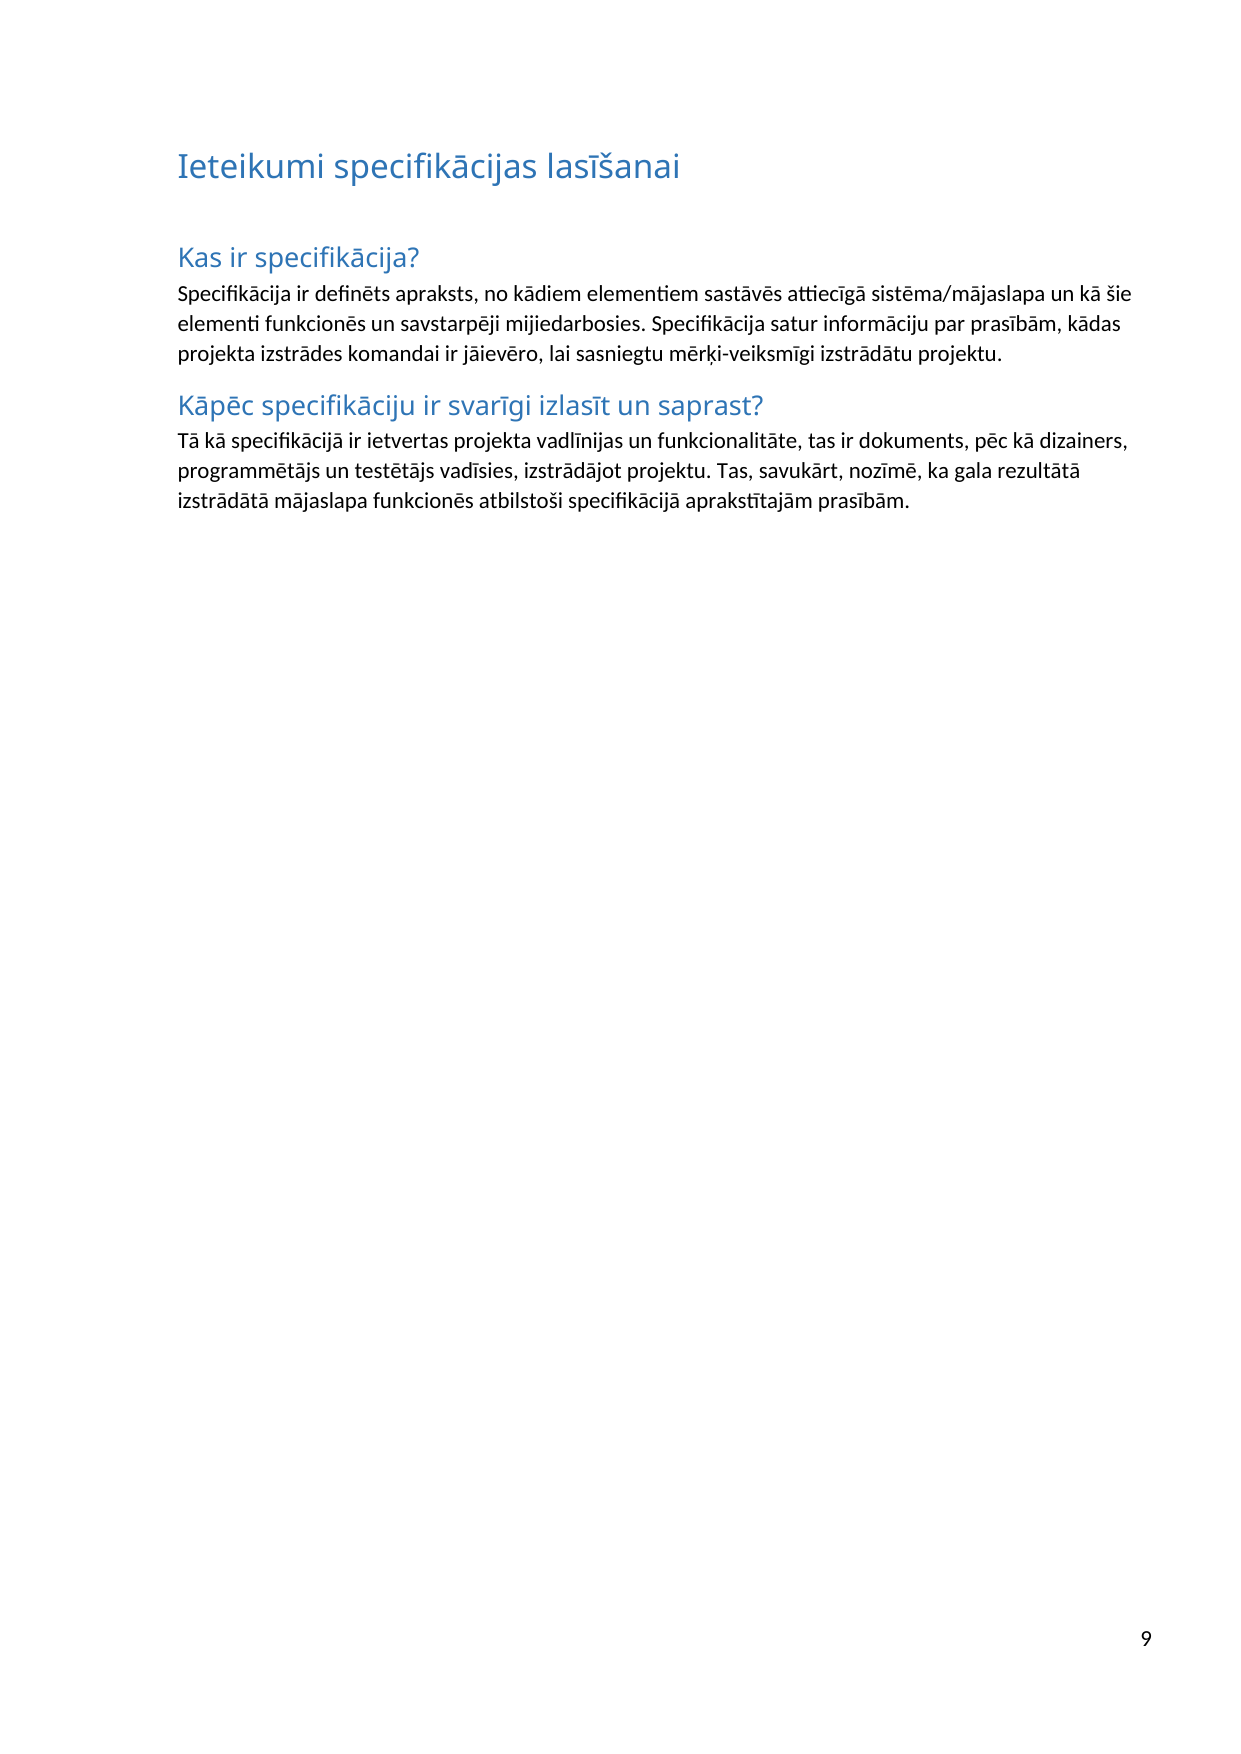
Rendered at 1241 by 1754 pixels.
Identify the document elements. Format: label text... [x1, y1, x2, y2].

subtitle Kas ir specifikācija? [177, 239, 1152, 276]
text Specifikācija ir definēts apraksts, no kādiem elementiem sastāvēs attiecīgā sistēma/mājaslapa un kā šie elementi funkcionēs un savstarpēji mijiedarbosies. Specifikācija satur informāciju par prasībām, kādas projekta izstrādes komandai ir jāievēro, lai sasniegtu mērķi-veiksmīgi izstrādātu projektu. [177, 279, 1152, 367]
text Tā kā specifikācijā ir ietvertas projekta vadlīnijas un funkcionalitāte, tas ir dokuments, pēc kā dizainers, programmētājs un testētājs vadīsies, izstrādājot projektu. Tas, savukārt, nozīmē, ka gala rezultātā izstrādātā mājaslapa funkcionēs atbilstoši specifikācijā aprakstītajām prasībām. [177, 426, 1152, 514]
subtitle Kāpēc specifikāciju ir svarīgi izlasīt un saprast? [177, 386, 1152, 423]
subtitle Ieteikumi specifikācijas lasīšanai [177, 143, 1152, 188]
